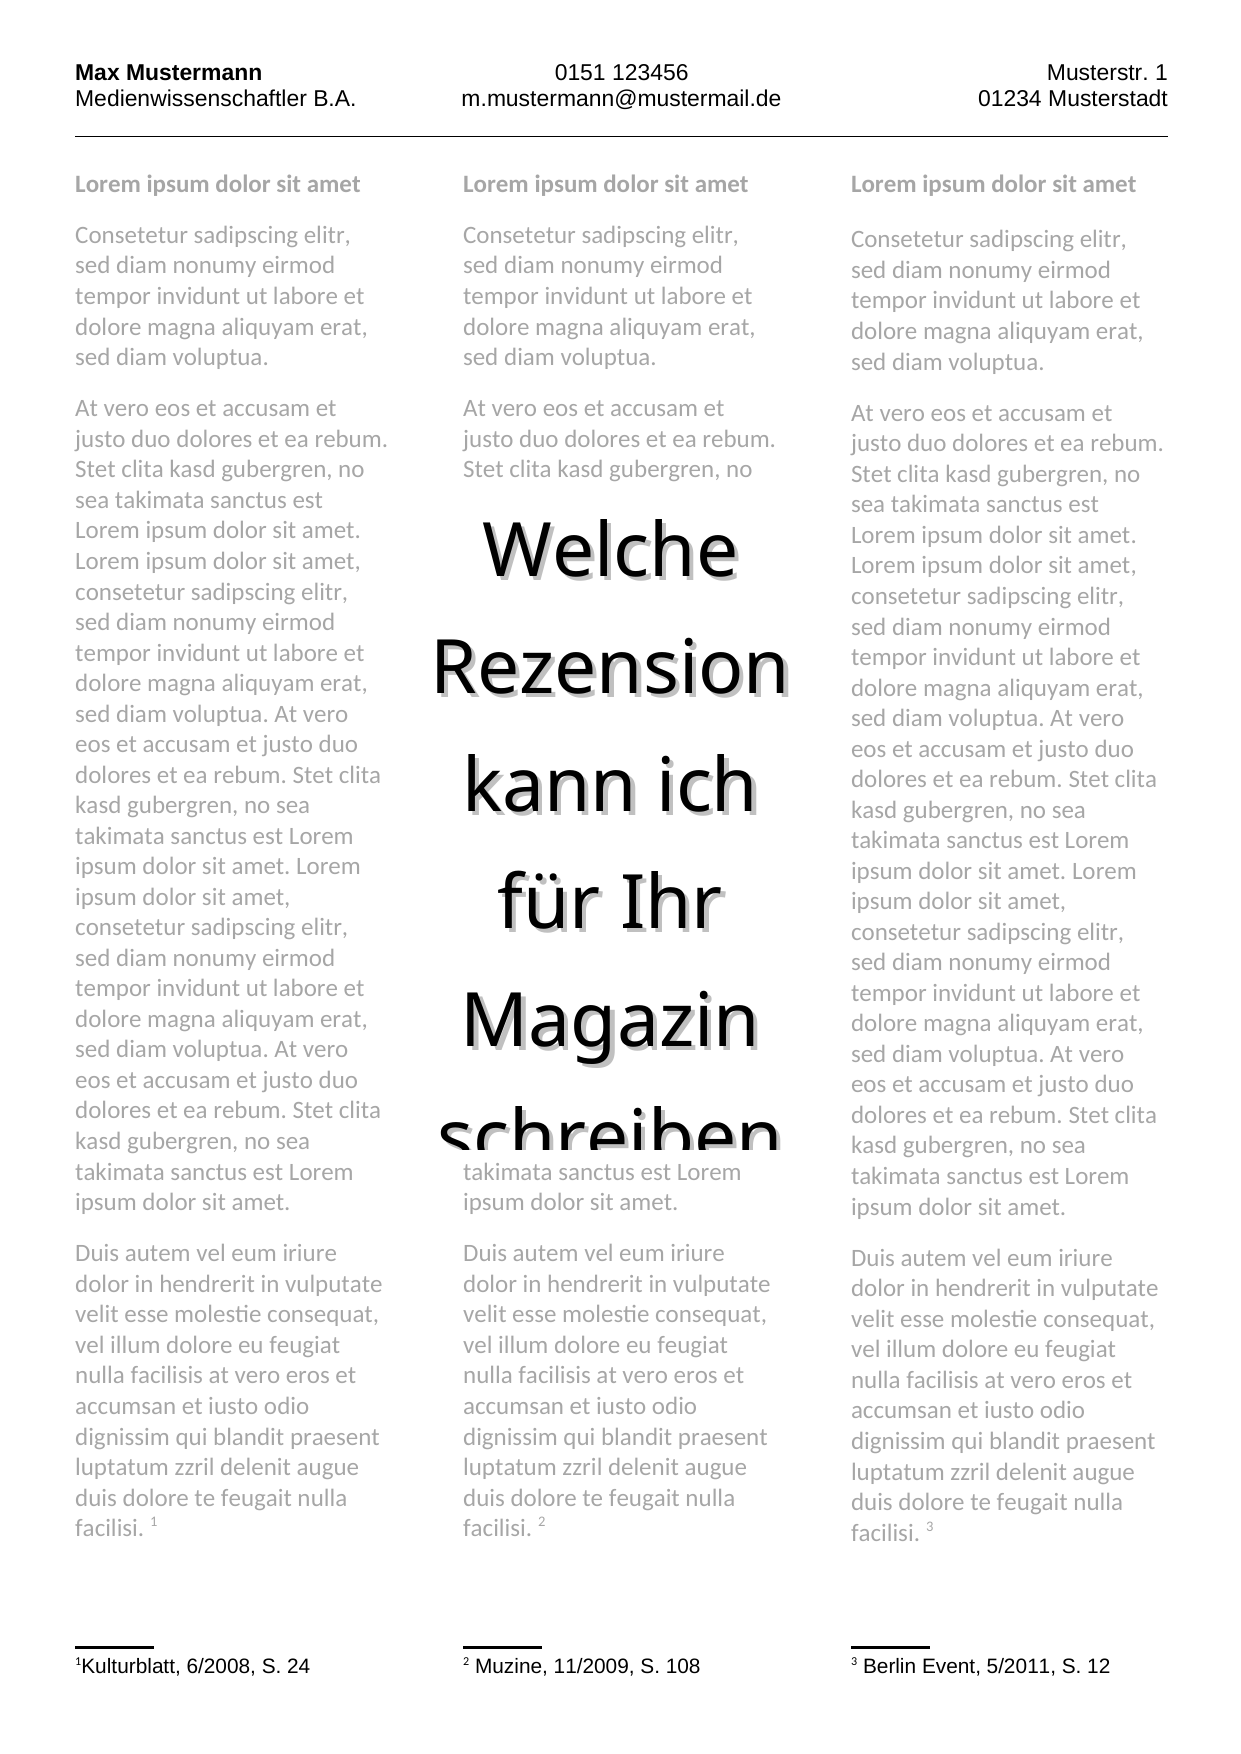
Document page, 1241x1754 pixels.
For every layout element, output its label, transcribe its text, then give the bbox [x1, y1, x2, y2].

text Consetetur sadipscing elitr, sed diam nonumy eirmod tempor invidunt ut labore et dolore magna aliquyam erat, sed diam voluptua. [463, 219, 777, 372]
text Duis autem vel eum iriure dolor in hendrerit in vulputate velit esse molestie consequat, vel illum dolore eu feugiat nulla facilisis at vero eros et accumsan et iusto odio dignissim qui blandit praesent luptatum zzril delenit augue duis dolore te feugait nulla facilisi. [851, 1242, 1165, 1547]
text Consetetur sadipscing elitr, sed diam nonumy eirmod tempor invidunt ut labore et dolore magna aliquyam erat, sed diam voluptua. [851, 224, 1165, 376]
text At vero eos et accusam et justo duo dolores et ea rebum. Stet clita kasd gubergren, no sea takimata sanctus est Lorem ipsum dolor sit amet. Lorem ipsum dolor sit amet, consetetur sadipscing elitr, sed diam nonumy eirmod tempor invidunt ut labore et dolore magna aliquyam erat, sed diam voluptua. At vero eos et accusam et justo duo dolores et ea rebum. Stet clita kasd gubergren, no sea takimata sanctus est Lorem ipsum dolor sit amet. Lorem ipsum dolor sit amet, consetetur sadipscing elitr, sed diam nonumy eirmod tempor invidunt ut labore et dolore magna aliquyam erat, sed diam voluptua. At vero eos et accusam et justo duo dolores et ea rebum. Stet clita kasd gubergren, no sea takimata sanctus est Lorem ipsum dolor sit amet. [851, 397, 1165, 1221]
text At vero eos et accusam et justo duo dolores et ea rebum. Stet clita kasd gubergren, no sea takimata sanctus est Lorem ipsum dolor sit amet. Lorem ipsum dolor sit amet, consetetur sadipscing elitr, sed diam nonumy eirmod tempor invidunt ut labore et dolore magna aliquyam erat, sed diam voluptua. At vero eos et accusam et justo duo dolores et ea rebum. Stet clita kasd gubergren, no sea takimata sanctus est Lorem ipsum dolor sit amet. Lorem ipsum dolor sit amet, consetetur sadipscing elitr, sed diam nonumy eirmod tempor invidunt ut labore et dolore magna aliquyam erat, sed diam voluptua. At vero eos et accusam et justo duo dolores et ea rebum. Stet clita kasd gubergren, no sea takimata sanctus est Lorem ipsum dolor sit amet. [75, 393, 389, 1217]
text Lorem ipsum dolor sit amet [75, 168, 389, 198]
text Duis autem vel eum iriure dolor in hendrerit in vulputate velit esse molestie consequat, vel illum dolore eu feugiat nulla facilisis at vero eros et accumsan et iusto odio dignissim qui blandit praesent luptatum zzril delenit augue duis dolore te feugait nulla facilisi. Lorem ipsum dolor sit amet [463, 1237, 777, 1543]
text Duis autem vel eum iriure dolor in hendrerit in vulputate velit esse molestie consequat, vel illum dolore eu feugiat nulla facilisis at vero eros et accumsan et iusto odio dignissim qui blandit praesent luptatum zzril delenit augue duis dolore te feugait nulla facilisi. [75, 1237, 389, 1543]
text Consetetur sadipscing elitr, sed diam nonumy eirmod tempor invidunt ut labore et dolore magna aliquyam erat, sed diam voluptua. [75, 219, 389, 372]
text Lorem ipsum dolor sit amet [463, 168, 777, 198]
